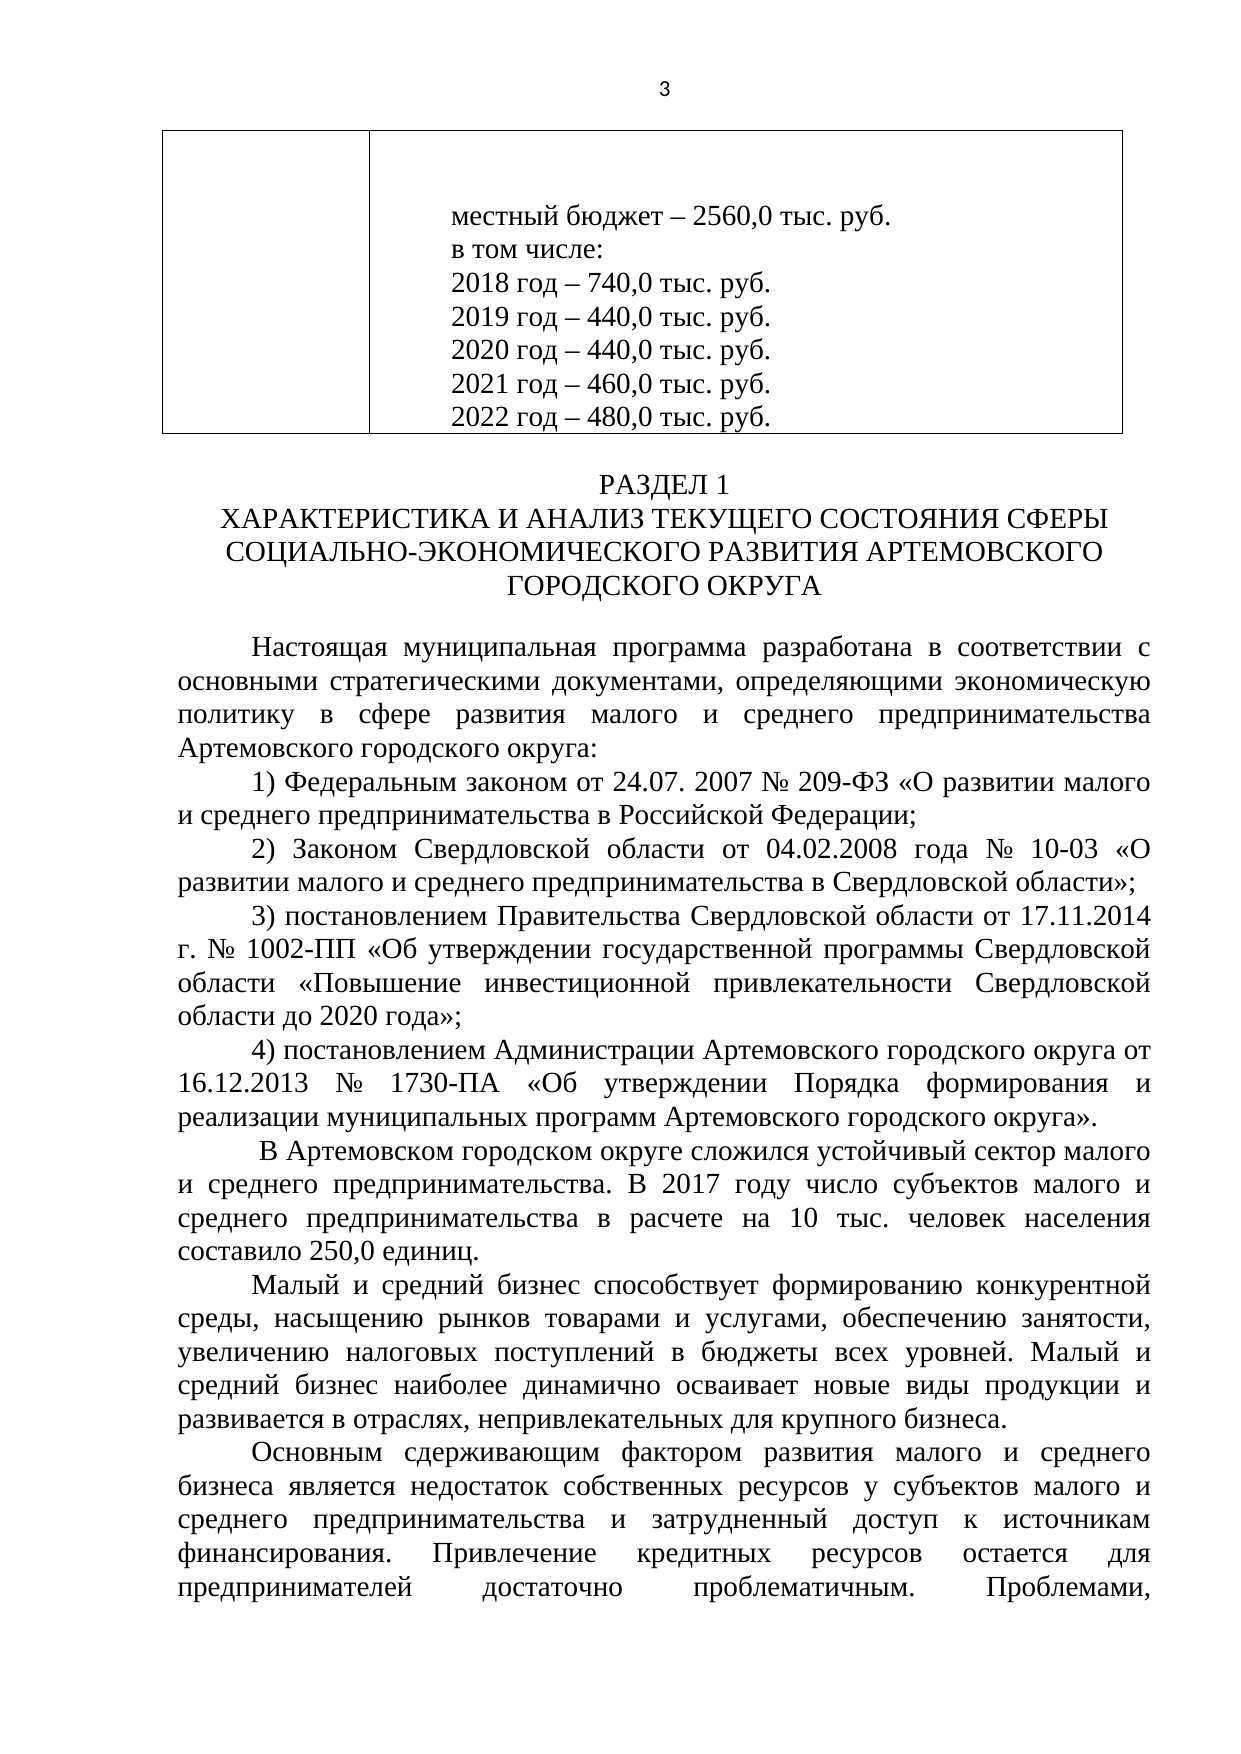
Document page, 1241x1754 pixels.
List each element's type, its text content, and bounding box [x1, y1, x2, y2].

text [177, 1434, 1152, 1602]
text Малый и средний бизнес способствует формированию конкурентной среды, насыщению рынков товарами и услугами, обеспечению занятости, увеличению налоговых поступлений в бюджеты всех уровней. Малый и средний бизнес наиболее динамично осваивает новые виды продукции и развивается в отраслях, непривлекательных для крупного бизнеса. [177, 1267, 1152, 1434]
text ХАРАКТЕРИСТИКА И АНАЛИЗ ТЕКУЩЕГО СОСТОЯНИЯ СФЕРЫ СОЦИАЛЬНО-ЭКОНОМИЧЕСКОГО РАЗВИТИЯ АРТЕМОВСКОГО ГОРОДСКОГО ОКРУГА [177, 501, 1152, 602]
text 2) Законом Свердловской области от 04.02.2008 года № 10-03 «О развитии малого и среднего предпринимательства в Свердловской области»; [177, 831, 1152, 898]
text РАЗДЕЛ 1 [177, 467, 1152, 501]
text 3) постановлением Правительства Свердловской области от 17.11.2014 г. № 1002-ПП «Об утверждении государственной программы Свердловской области «Повышение инвестиционной привлекательности Свердловской области до 2020 года»; [177, 898, 1152, 1032]
text Настоящая муниципальная программа разработана в соответствии с основными стратегическими документами, определяющими экономическую политику в сфере развития малого и среднего предпринимательства Артемовского городского округа: [177, 629, 1152, 764]
text 4) постановлением Администрации Артемовского городского округа от 16.12.2013 № 1730-ПА «Об утверждении Порядка формирования и реализации муниципальных программ Артемовского городского округа». [177, 1032, 1152, 1133]
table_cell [370, 131, 1122, 433]
text В Артемовском городском округе сложился устойчивый сектор малого и среднего предпринимательства. В 2017 году число субъектов малого и среднего предпринимательства в расчете на 10 тыс. человек населения составило 250,0 единиц. [177, 1133, 1152, 1267]
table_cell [163, 131, 369, 433]
text 1) Федеральным законом от 24.07. 2007 № 209-ФЗ «О развитии малого и среднего предпринимательства в Российской Федерации; [177, 764, 1152, 831]
